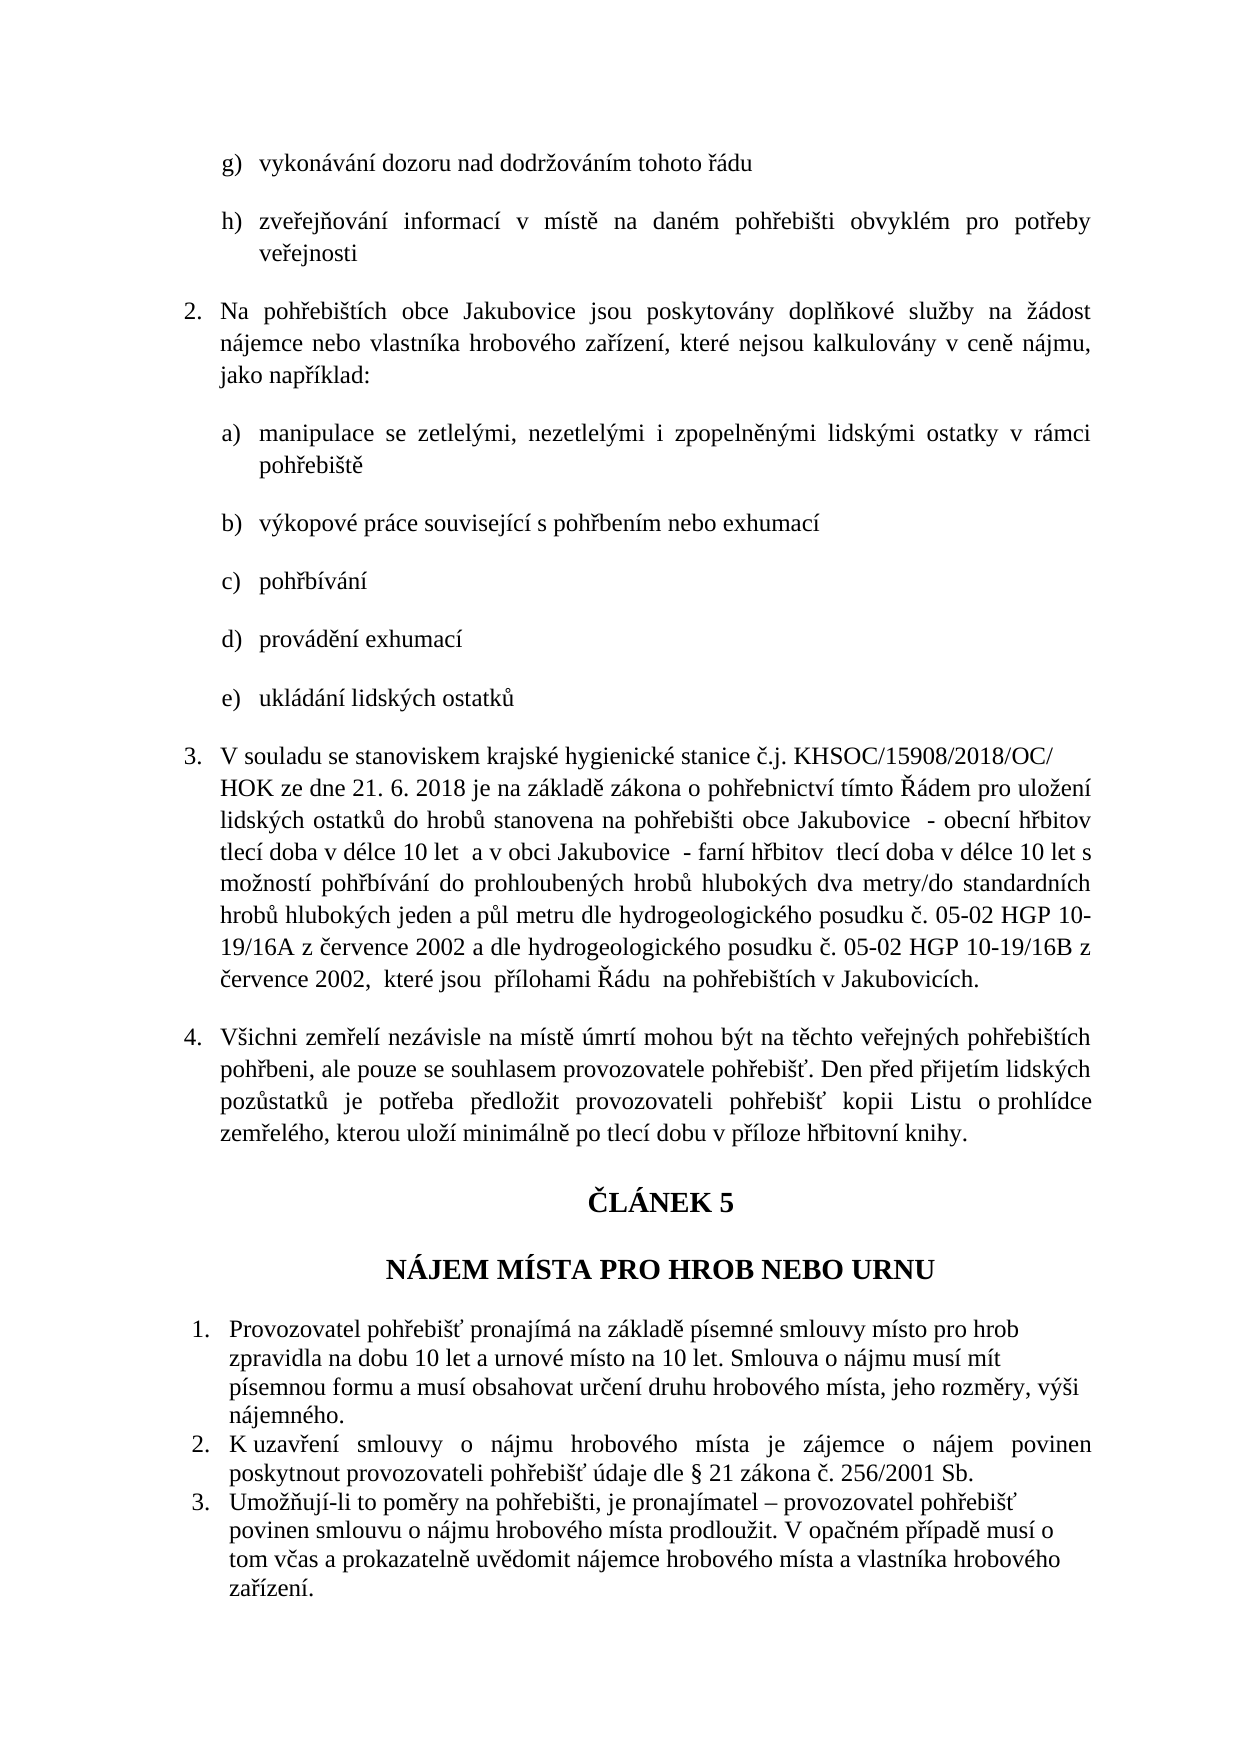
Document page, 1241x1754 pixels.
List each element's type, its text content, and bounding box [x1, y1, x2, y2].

list Provozovatel pohřebišť pronajímá na základě písemné smlouvy místo pro hrob zpravidla na dobu 10 let a urnové místo na 10 let. Smlouva o nájmu musí mít písemnou formu a musí obsahovat určení druhu hrobového místa, jeho rozměry, výši nájemného. [191, 1314, 1093, 1429]
list vykonávání dozoru nad dodržováním tohoto řádu [221, 148, 1092, 176]
list V souladu se stanoviskem krajské hygienické stanice č.j. KHSOC/15908/2018/OC/HOK ze dne 21. 6. 2018 je na základě zákona o pohřebnictví tímto Řádem pro uložení lidských ostatků do hrobů stanovena na pohřebišti obce Jakubovice - obecní hřbitov tlecí doba v délce 10 let a v obci Jakubovice - farní hřbitov tlecí doba v délce 10 let s možností pohřbívání do prohloubených hrobů hlubokých dva metry/do standardních hrobů hlubokých jeden a půl metru dle hydrogeologického posudku č. 05-02 HGP 10-19/16A z července 2002 a dle hydrogeologického posudku č. 05-02 HGP 10-19/16B z července 2002, které jsou přílohami Řádu na pohřebištích v Jakubovicích. [183, 741, 1092, 993]
list zveřejňování informací v místě na daném pohřebišti obvyklém pro potřeby veřejnosti [221, 206, 1092, 266]
list ukládání lidských ostatků [221, 683, 1092, 711]
list K uzavření smlouvy o nájmu hrobového místa je zájemce o nájem povinen poskytnout provozovateli pohřebišť údaje dle § 21 zákona č. 256/2001 Sb. [191, 1429, 1093, 1487]
list Umožňují-li to poměry na pohřebišti, je pronajímatel – provozovatel pohřebišť povinen smlouvu o nájmu hrobového místa prodloužit. V opačném případě musí o tom včas a prokazatelně uvědomit nájemce hrobového místa a vlastníka hrobového zařízení. [191, 1487, 1093, 1602]
list provádění exhumací [221, 624, 1092, 653]
list manipulace se zetlelými, nezetlelými i zpopelněnými lidskými ostatky v rámci pohřebiště [221, 418, 1092, 478]
subtitle ČLÁNEK 5 [229, 1185, 1093, 1218]
text NÁJEM MÍSTA PRO HROB NEBO URNU [229, 1252, 1093, 1285]
list pohřbívání [221, 566, 1092, 595]
list Na pohřebištích obce Jakubovice jsou poskytovány doplňkové služby na žádost nájemce nebo vlastníka hrobového zařízení, které nejsou kalkulovány v ceně nájmu, jako například: [183, 296, 1092, 388]
list Všichni zemřelí nezávisle na místě úmrtí mohou být na těchto veřejných pohřebištích pohřbeni, ale pouze se souhlasem provozovatele pohřebišť. Den před přijetím lidských pozůstatků je potřeba předložit provozovateli pohřebišť kopii Listu o prohlídce zemřelého, kterou uloží minimálně po tlecí dobu v příloze hřbitovní knihy. [183, 1022, 1092, 1147]
list výkopové práce související s pohřbením nebo exhumací [221, 508, 1092, 537]
